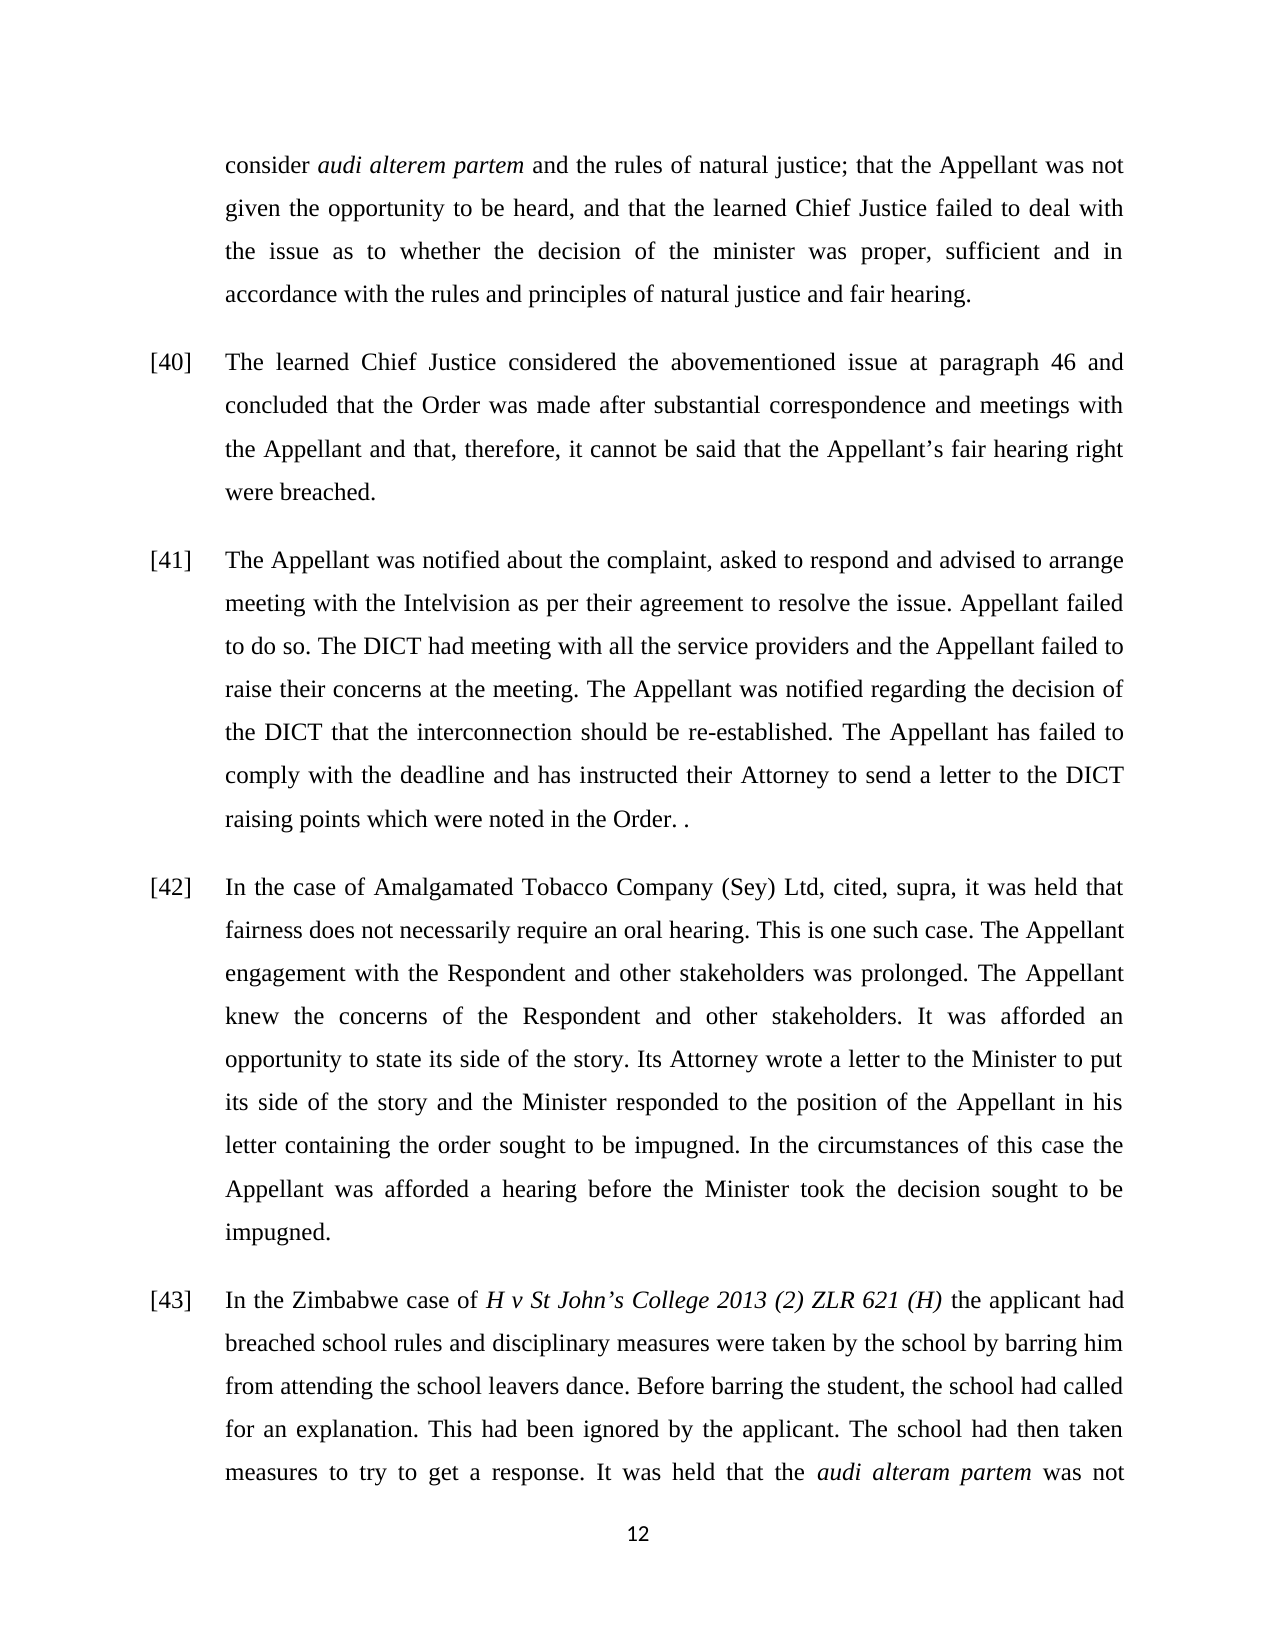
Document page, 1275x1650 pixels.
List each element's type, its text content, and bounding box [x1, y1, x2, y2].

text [150, 150, 1124, 308]
text [40] The learned Chief Justice considered the abovementioned issue at paragraph 46 and concluded that the Order was made after substantial correspondence and meetings with the Appellant and that, therefore, it cannot be said that the Appellant’s fair hearing right were breached. [150, 347, 1124, 506]
text [42] In the case of Amalgamated Tobacco Company (Sey) Ltd, cited, supra, it was held that fairness does not necessarily require an oral hearing. This is one such case. The Appellant engagement with the Respondent and other stakeholders was prolonged. The Appellant knew the concerns of the Respondent and other stakeholders. It was afforded an opportunity to state its side of the story. Its Attorney wrote a letter to the Minister to put its side of the story and the Minister responded to the position of the Appellant in his letter containing the order sought to be impugned. In the circumstances of this case the Appellant was afforded a hearing before the Minister took the decision sought to be impugned. [150, 872, 1124, 1246]
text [150, 1285, 1124, 1486]
text [41] The Appellant was notified about the complaint, asked to respond and advised to arrange meeting with the Intelvision as per their agreement to resolve the issue. Appellant failed to do so. The DICT had meeting with all the service providers and the Appellant failed to raise their concerns at the meeting. The Appellant was notified regarding the decision of the DICT that the interconnection should be re-established. The Appellant has failed to comply with the deadline and has instructed their Attorney to send a letter to the DICT raising points which were noted in the Order. . [150, 545, 1125, 832]
